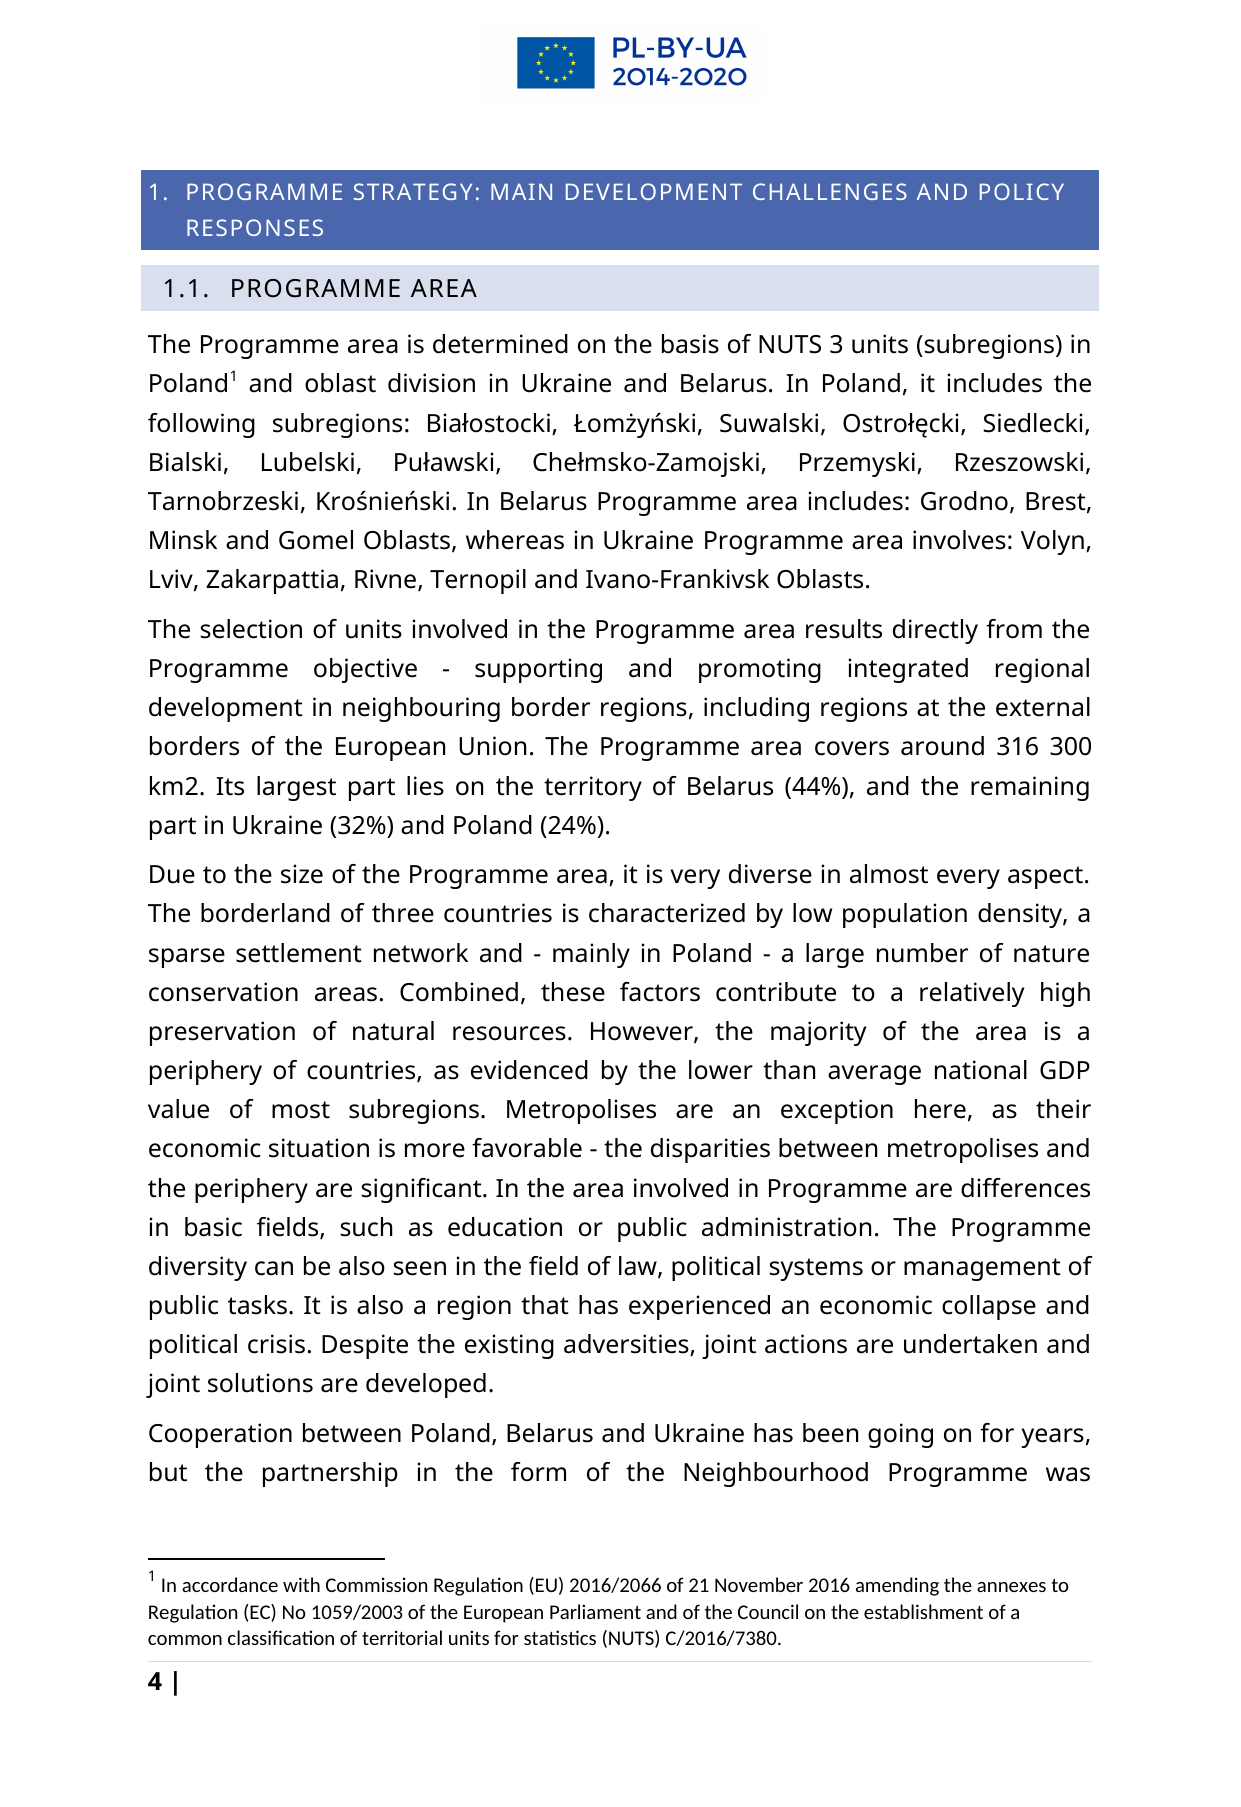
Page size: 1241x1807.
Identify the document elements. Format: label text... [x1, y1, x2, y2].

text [148, 1416, 1092, 1489]
text Due to the size of the Programme area, it is very diverse in almost every aspect. The borderland of three countries is characterized by low population density, a sparse settlement network and - mainly in Poland - a large number of nature conservation areas. Combined, these factors contribute to a relatively high preservation of natural resources. However, the majority of the area is a periphery of countries, as evidenced by the lower than average national GDP value of most subregions. Metropolises are an exception here, as their economic situation is more favorable - the disparities between metropolises and the periphery are significant. In the area involved in Programme are differences in basic fields, such as education or public administration. The Programme diversity can be also seen in the field of law, political systems or management of public tasks. It is also a region that has experienced an economic collapse and political crisis. Despite the existing adversities, joint actions are undertaken and joint solutions are developed. [148, 857, 1092, 1400]
picture [475, 25, 765, 101]
subtitle Programme Area [148, 271, 1092, 305]
text The Programme area is determined on the basis of NUTS 3 units (subregions) in Poland and oblast division in Ukraine and Belarus. In Poland, it includes the following subregions: Białostocki, Łomżyński, Suwalski, Ostrołęcki, Siedlecki, Bialski, Lubelski, Puławski, Chełmsko-Zamojski, Przemyski, Rzeszowski, Tarnobrzeski, Krośnieński. In Belarus Programme area includes: Grodno, Brest, Minsk and Gomel Oblasts, whereas in Ukraine Programme area involves: Volyn, Lviv, Zakarpattia, Rivne, Ternopil and Ivano-Frankivsk Oblasts. [148, 327, 1092, 596]
text The selection of units involved in the Programme area results directly from the Programme objective - supporting and promoting integrated regional development in neighbouring border regions, including regions at the external borders of the European Union. The Programme area covers around 316 300 km2. Its largest part lies on the territory of Belarus (44%), and the remaining part in Ukraine (32%) and Poland (24%). [148, 611, 1092, 841]
subtitle Programme strategy: main development challenges and policy RESPONSES [148, 176, 1092, 243]
